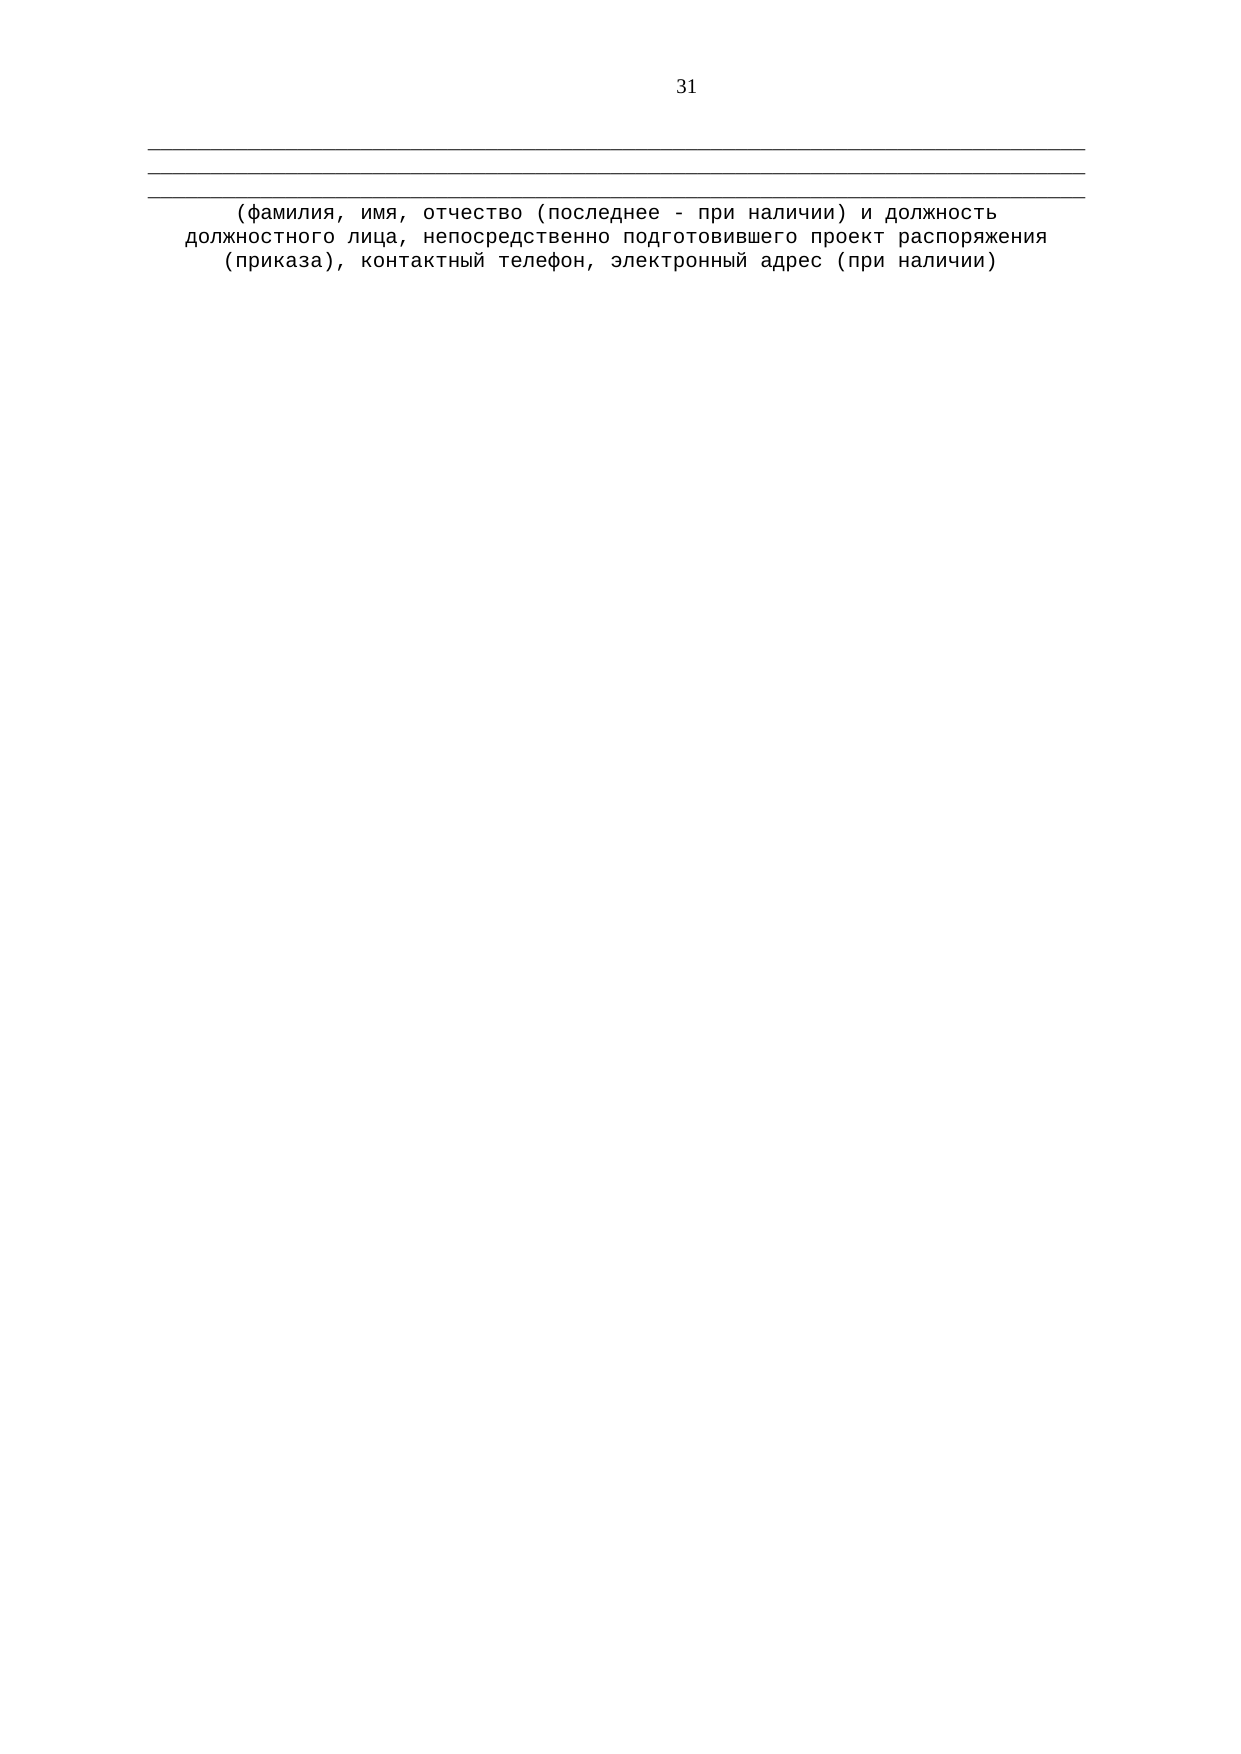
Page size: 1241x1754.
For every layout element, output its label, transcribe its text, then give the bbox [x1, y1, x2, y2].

text ___________________________________________________________________________ [148, 131, 1152, 155]
text ___________________________________________________________________________ [148, 155, 1152, 179]
text (приказа), контактный телефон, электронный адрес (при наличии) [148, 249, 1152, 273]
text ___________________________________________________________________________ [148, 179, 1152, 202]
text (фамилия, имя, отчество (последнее - при наличии) и должность [148, 202, 1152, 226]
text должностного лица, непосредственно подготовившего проект распоряжения [148, 226, 1152, 249]
